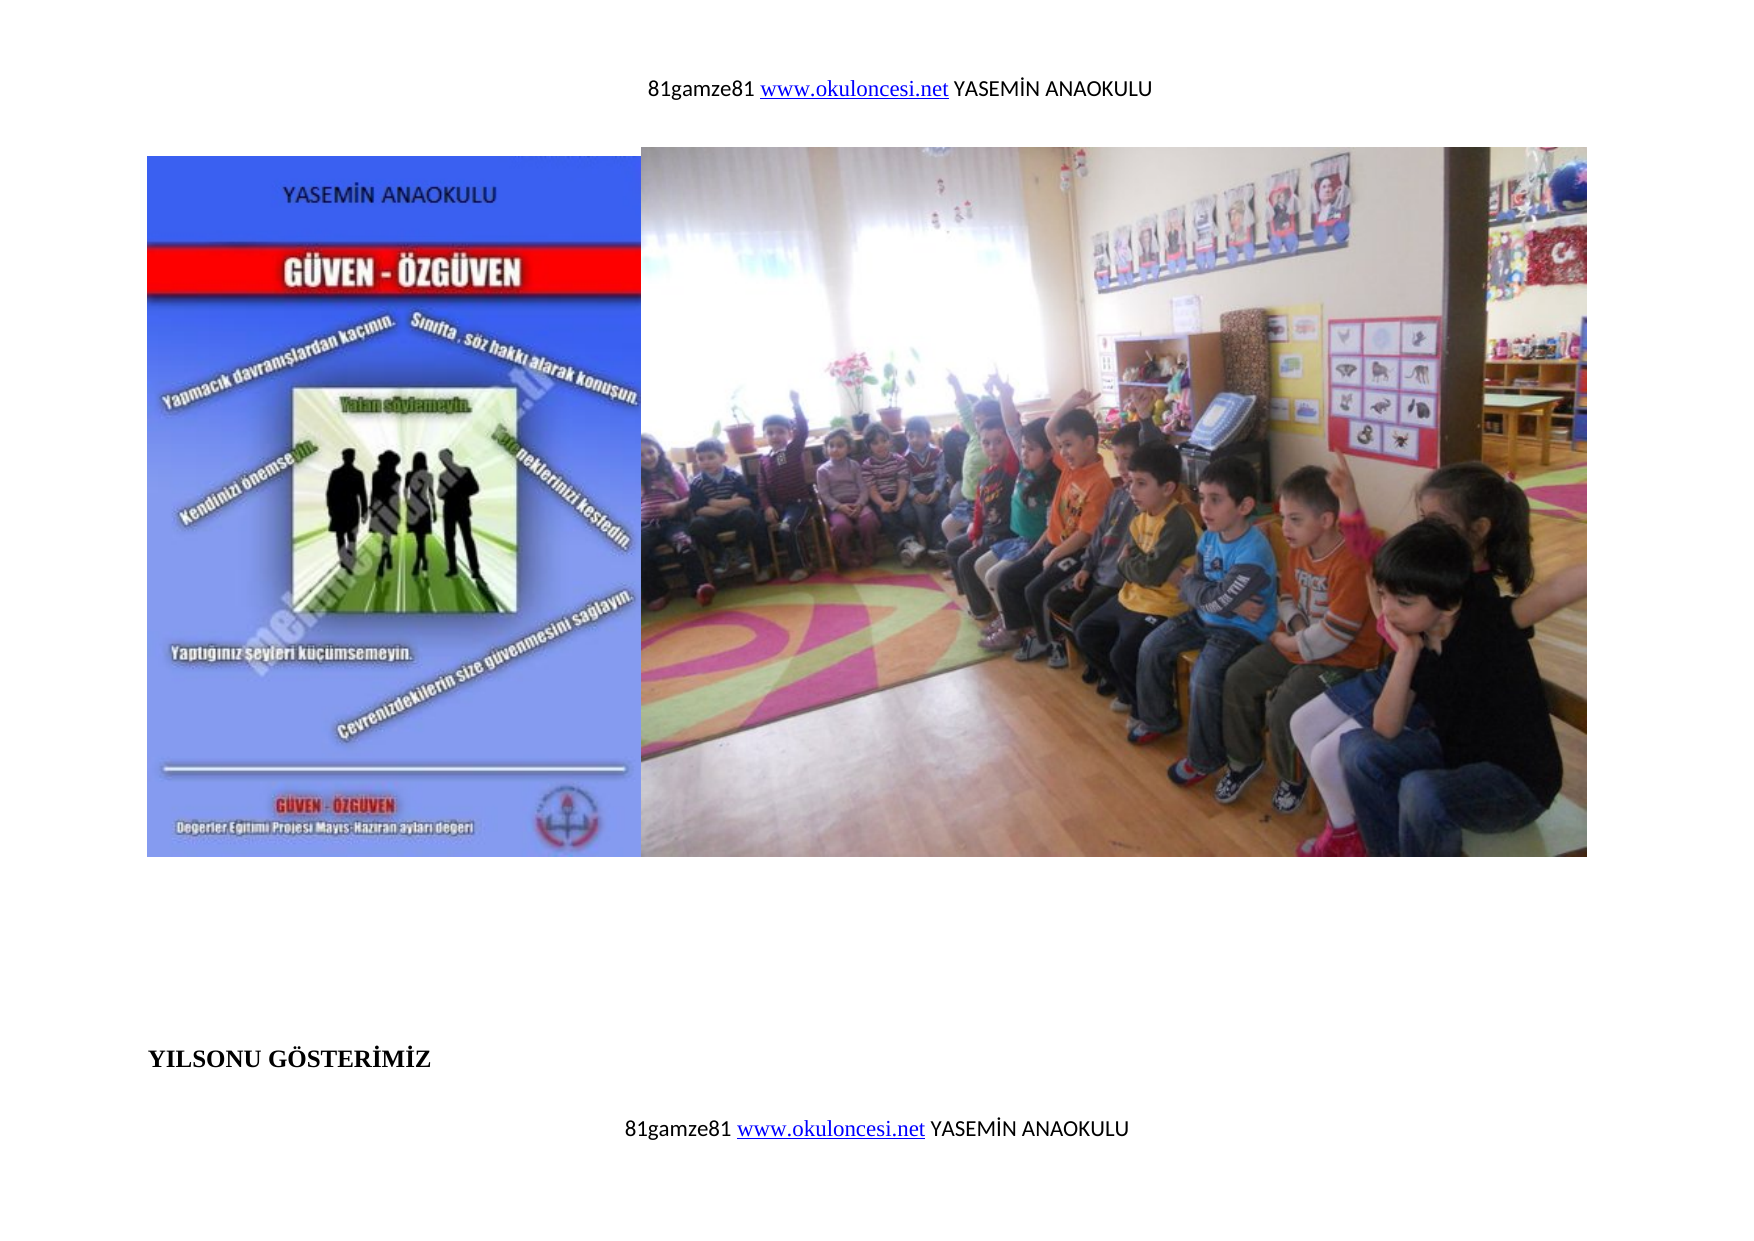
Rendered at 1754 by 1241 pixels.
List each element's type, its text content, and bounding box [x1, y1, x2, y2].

picture [147, 147, 1587, 857]
text YILSONU GÖSTERİMİZ [148, 1044, 1606, 1072]
